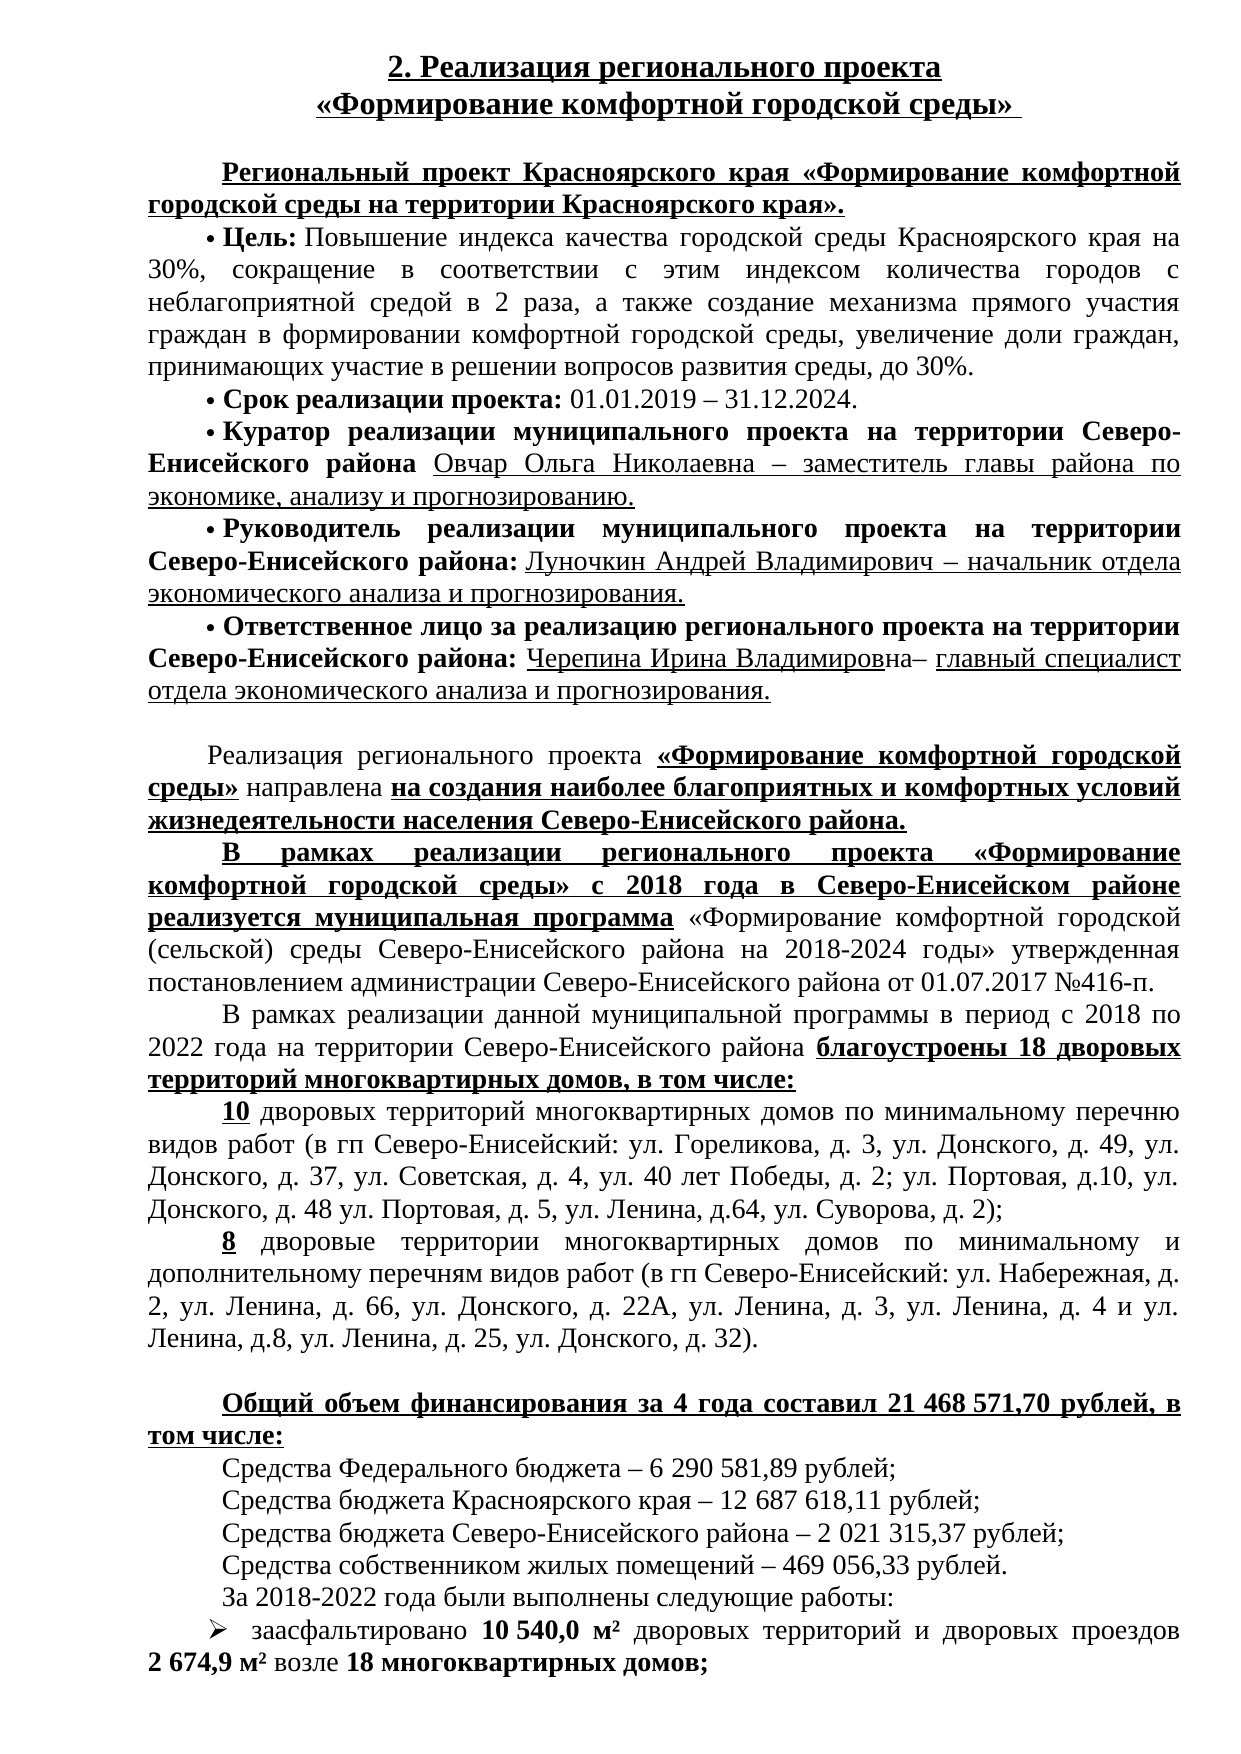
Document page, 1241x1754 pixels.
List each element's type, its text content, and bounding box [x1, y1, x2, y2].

list В рамках реализации регионального проекта «Формирование комфортной городской среды» с 2018 года в Северо-Енисейском районе реализуется муниципальная программа «Формирование комфортной городской (сельской) среды Северо-Енисейского района на 2018-2024 годы» утвержденная постановлением администрации Северо-Енисейского района от 01.07.2017 №416-п. [148, 835, 1181, 896]
list В рамках реализации регионального проекта «Формирование комфортной городской среды» с 2018 года в Северо-Енисейском районе реализуется муниципальная программа «Формирование комфортной городской (сельской) среды Северо-Енисейского района на 2018-2024 годы» утвержденная постановлением администрации Северо-Енисейского района от 01.07.2017 №416-п. [148, 897, 1181, 997]
list «Формирование комфортной городской среды» [148, 84, 1181, 121]
text За 2018-2022 года были выполнены следующие работы: [148, 1580, 1181, 1613]
list Руководитель реализации муниципального проекта на территории Северо-Енисейского района: Луночкин Андрей Владимирович – начальник отдела экономического анализа и прогнозирования. [148, 511, 1181, 608]
text Реализация регионального проекта «Формирование комфортной городской среды» направлена на создания наиболее благоприятных и комфортных условий жизнедеятельности населения Северо-Енисейского района. [148, 738, 1181, 835]
text Общий объем финансирования за 4 года составил 21 468 571,70 рублей, в том числе: [148, 1386, 1181, 1451]
text 10 дворовых территорий многоквартирных домов по минимальному перечню видов работ (в гп Северо-Енисейский: ул. Гореликова, д. 3, ул. Донского, д. 49, ул. Донского, д. 37, ул. Советская, д. 4, ул. 40 лет Победы, д. 2; ул. Портовая, д.10, ул. Донского, д. 48 ул. Портовая, д. 5, ул. Ленина, д.64, ул. Суворова, д. 2); [148, 1094, 1181, 1224]
list заасфальтировано 10 540,0 м² дворовых территорий и дворовых проездов 2 674,9 м² возле 18 многоквартирных домов; [148, 1613, 1181, 1678]
text Региональный проект Красноярского края «Формирование комфортной городской среды на территории Красноярского края». [148, 155, 1181, 220]
list В рамках реализации данной муниципальной программы в период с 2018 по 2022 года на территории Северо-Енисейского района благоустроены 18 дворовых территорий многоквартирных домов, в том числе: [148, 997, 1181, 1094]
text 8 дворовые территории многоквартирных домов по минимальному и дополнительному перечням видов работ (в гп Северо-Енисейский: ул. Набережная, д. 2, ул. Ленина, д. 66, ул. Донского, д. 22А, ул. Ленина, д. 3, ул. Ленина, д. 4 и ул. Ленина, д.8, ул. Ленина, д. 25, ул. Донского, д. 32). [148, 1224, 1181, 1354]
list Срок реализации проекта: 01.01.2019 – 31.12.2024. [148, 382, 1181, 414]
text Средства бюджета Северо-Енисейского района – 2 021 315,37 рублей; [148, 1516, 1181, 1548]
list Куратор реализации муниципального проекта на территории Северо-Енисейского района Овчар Ольга Николаевна – заместитель главы района по экономике, анализу и прогнозированию. [148, 414, 1181, 511]
list Цель: Повышение индекса качества городской среды Красноярского края на 30%, сокращение в соответствии с этим индексом количества городов с неблагоприятной средой в 2 раза, а также создание механизма прямого участия граждан в формировании комфортной городской среды, увеличение доли граждан, принимающих участие в решении вопросов развития среды, до 30%. [148, 220, 1181, 382]
text Средства бюджета Красноярского края – 12 687 618,11 рублей; [148, 1483, 1181, 1516]
text 2. Реализация регионального проекта [148, 47, 1181, 84]
list Ответственное лицо за реализацию регионального проекта на территории Северо-Енисейского района: Черепина Ирина Владимировна– главный специалист отдела экономического анализа и прогнозирования. [148, 608, 1181, 706]
text Средства Федерального бюджета – 6 290 581,89 рублей; [148, 1451, 1181, 1483]
text Средства собственником жилых помещений – 469 056,33 рублей. [148, 1548, 1181, 1580]
